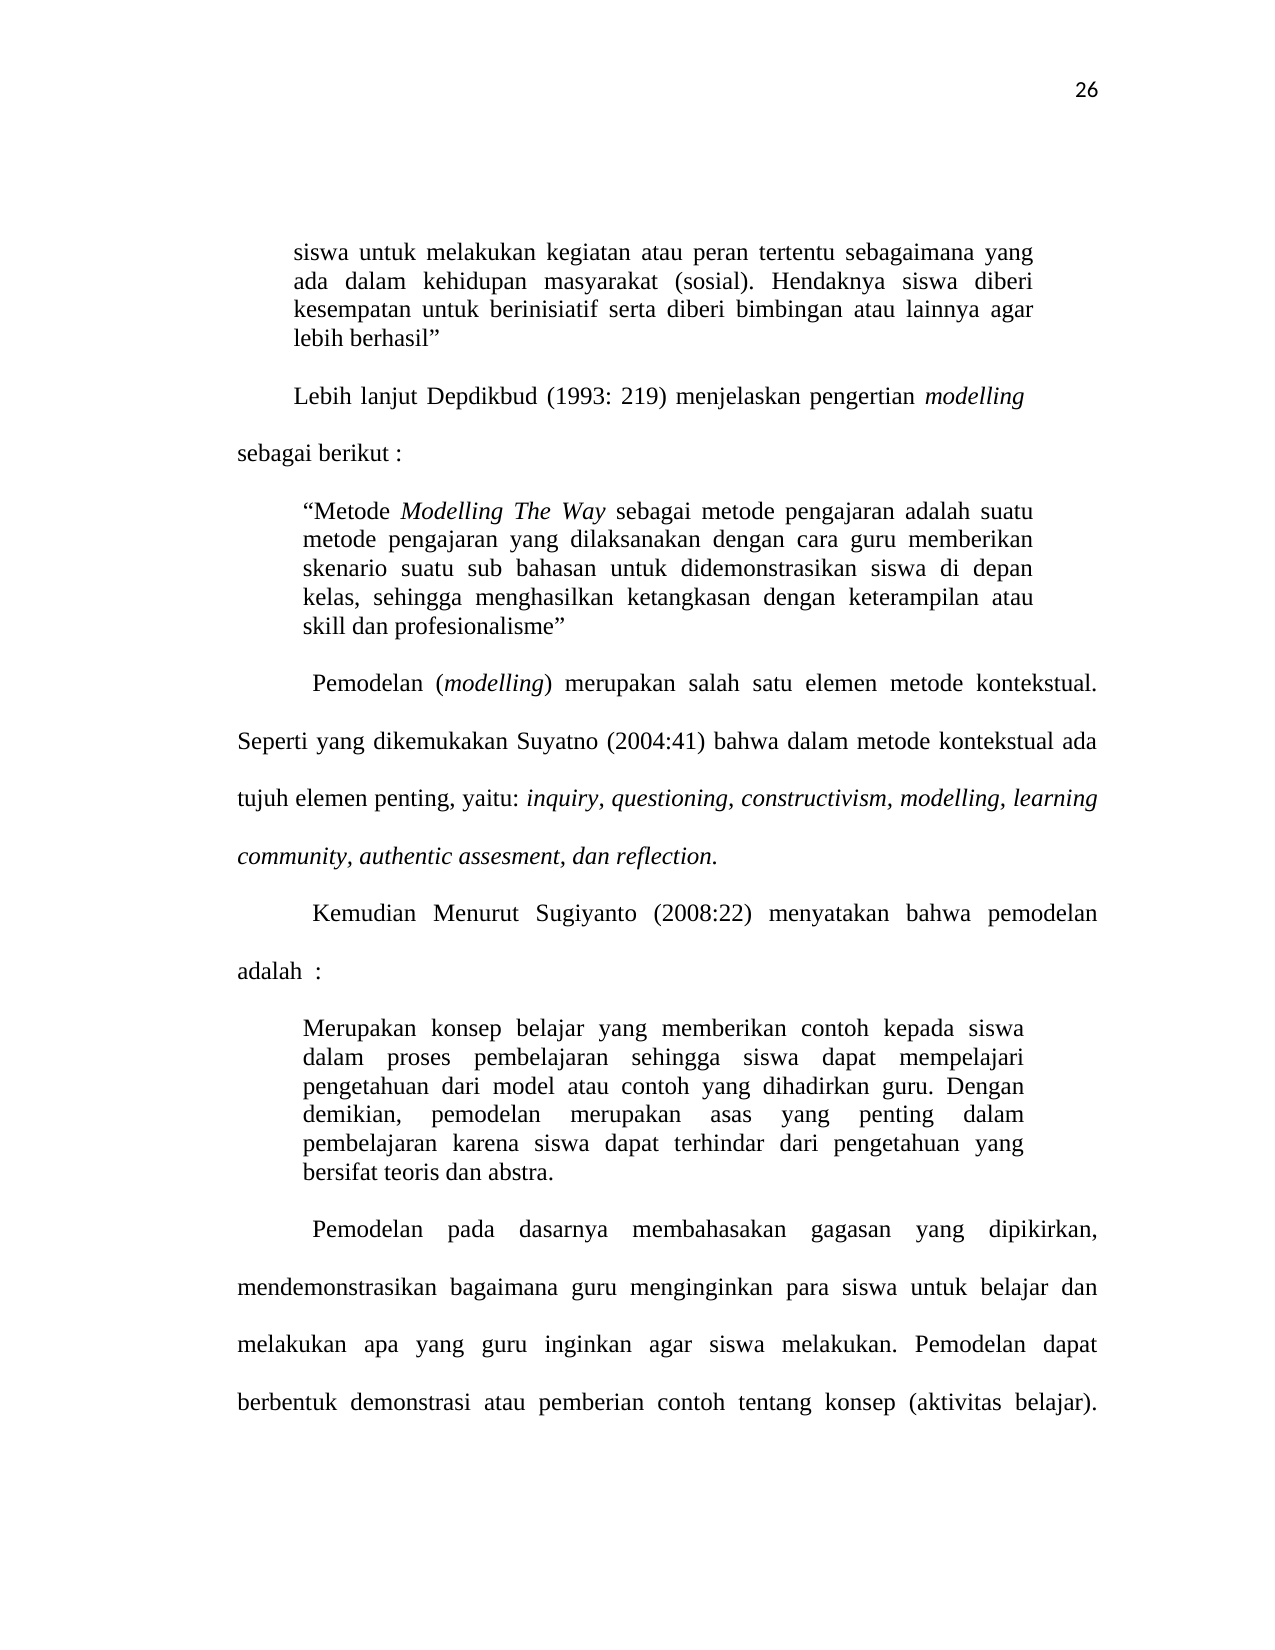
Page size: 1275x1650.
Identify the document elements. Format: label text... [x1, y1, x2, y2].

text Pemodelan (modelling) merupakan salah satu elemen metode kontekstual. Seperti yang dikemukakan Suyatno (2004:41) bahwa dalam metode kontekstual ada tujuh elemen penting, yaitu: inquiry, questioning, constructivism, modelling, learning community, authentic assesment, dan reflection. [237, 668, 1098, 869]
list Lebih lanjut Depdikbud (1993: 219) menjelaskan pengertian modelling sebagai berikut : [237, 381, 1024, 467]
text Merupakan konsep belajar yang memberikan contoh kepada siswa dalam proses pembelajaran sehingga siswa dapat mempelajari pengetahuan dari model atau contoh yang dihadirkan guru. Dengan demikian, pemodelan merupakan asas yang penting dalam pembelajaran karena siswa dapat terhindar dari pengetahuan yang bersifat teoris dan abstra. [303, 1013, 1024, 1186]
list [293, 237, 1034, 352]
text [237, 1214, 1098, 1416]
list “Metode Modelling The Way sebagai metode pengajaran adalah suatu metode pengajaran yang dilaksanakan dengan cara guru memberikan skenario suatu sub bahasan untuk didemonstrasikan siswa di depan kelas, sehingga menghasilkan ketangkasan dengan keterampilan atau skill dan profesionalisme” [303, 496, 1034, 639]
text Kemudian Menurut Sugiyanto (2008:22) menyatakan bahwa pemodelan adalah : [237, 898, 1098, 984]
